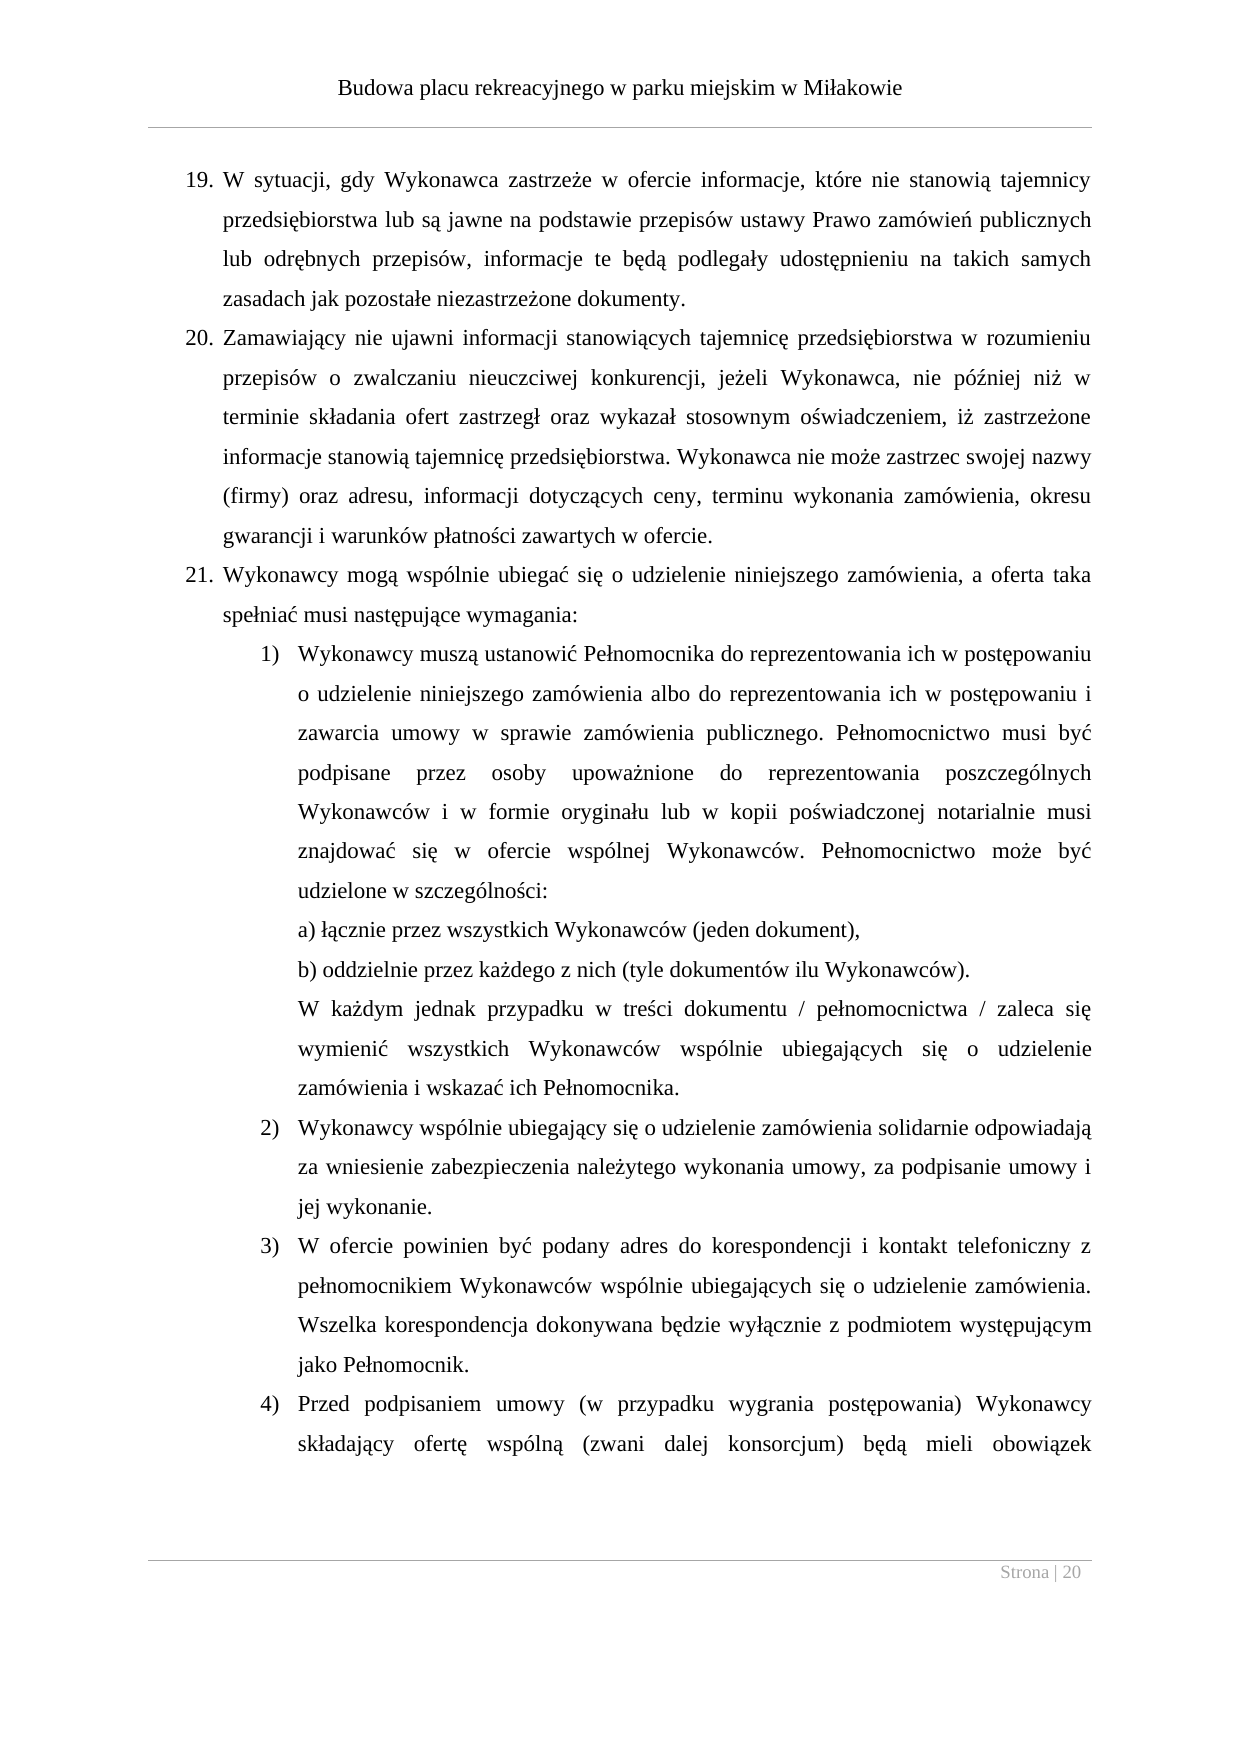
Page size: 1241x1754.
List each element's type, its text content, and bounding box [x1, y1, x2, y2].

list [260, 1390, 1093, 1456]
list a) łącznie przez wszystkich Wykonawców (jeden dokument), [298, 917, 1093, 943]
list W ofercie powinien być podany adres do korespondencji i kontakt telefoniczny z pełnomocnikiem Wykonawców wspólnie ubiegających się o udzielenie zamówienia. Wszelka korespondencja dokonywana będzie wyłącznie z podmiotem występującym jako Pełnomocnik. [260, 1232, 1093, 1377]
list Zamawiający nie ujawni informacji stanowiących tajemnicę przedsiębiorstwa w rozumieniu przepisów o zwalczaniu nieuczciwej konkurencji, jeżeli Wykonawca, nie później niż w terminie składania ofert zastrzegł oraz wykazał stosownym oświadczeniem, iż zastrzeżone informacje stanowią tajemnicę przedsiębiorstwa. Wykonawca nie może zastrzec swojej nazwy (firmy) oraz adresu, informacji dotyczących ceny, terminu wykonania zamówienia, okresu gwarancji i warunków płatności zawartych w ofercie. [185, 324, 1093, 548]
list Wykonawcy muszą ustanowić Pełnomocnika do reprezentowania ich w postępowaniu o udzielenie niniejszego zamówienia albo do reprezentowania ich w postępowaniu i zawarcia umowy w sprawie zamówienia publicznego. Pełnomocnictwo musi być podpisane przez osoby upoważnione do reprezentowania poszczególnych Wykonawców i w formie oryginału lub w kopii poświadczonej notarialnie musi znajdować się w ofercie wspólnej Wykonawców. Pełnomocnictwo może być udzielone w szczególności: [260, 640, 1093, 903]
list b) oddzielnie przez każdego z nich (tyle dokumentów ilu Wykonawców). [298, 956, 1093, 982]
list Wykonawcy wspólnie ubiegający się o udzielenie zamówienia solidarnie odpowiadają za wniesienie zabezpieczenia należytego wykonania umowy, za podpisanie umowy i jej wykonanie. [260, 1114, 1093, 1219]
list W sytuacji, gdy Wykonawca zastrzeże w ofercie informacje, które nie stanowią tajemnicy przedsiębiorstwa lub są jawne na podstawie przepisów ustawy Prawo zamówień publicznych lub odrębnych przepisów, informacje te będą podlegały udostępnieniu na takich samych zasadach jak pozostałe niezastrzeżone dokumenty. [185, 166, 1093, 311]
list Wykonawcy mogą wspólnie ubiegać się o udzielenie niniejszego zamówienia, a oferta taka spełniać musi następujące wymagania: [185, 561, 1093, 627]
list W każdym jednak przypadku w treści dokumentu / pełnomocnictwa / zaleca się wymienić wszystkich Wykonawców wspólnie ubiegających się o udzielenie zamówienia i wskazać ich Pełnomocnika. [298, 996, 1093, 1101]
